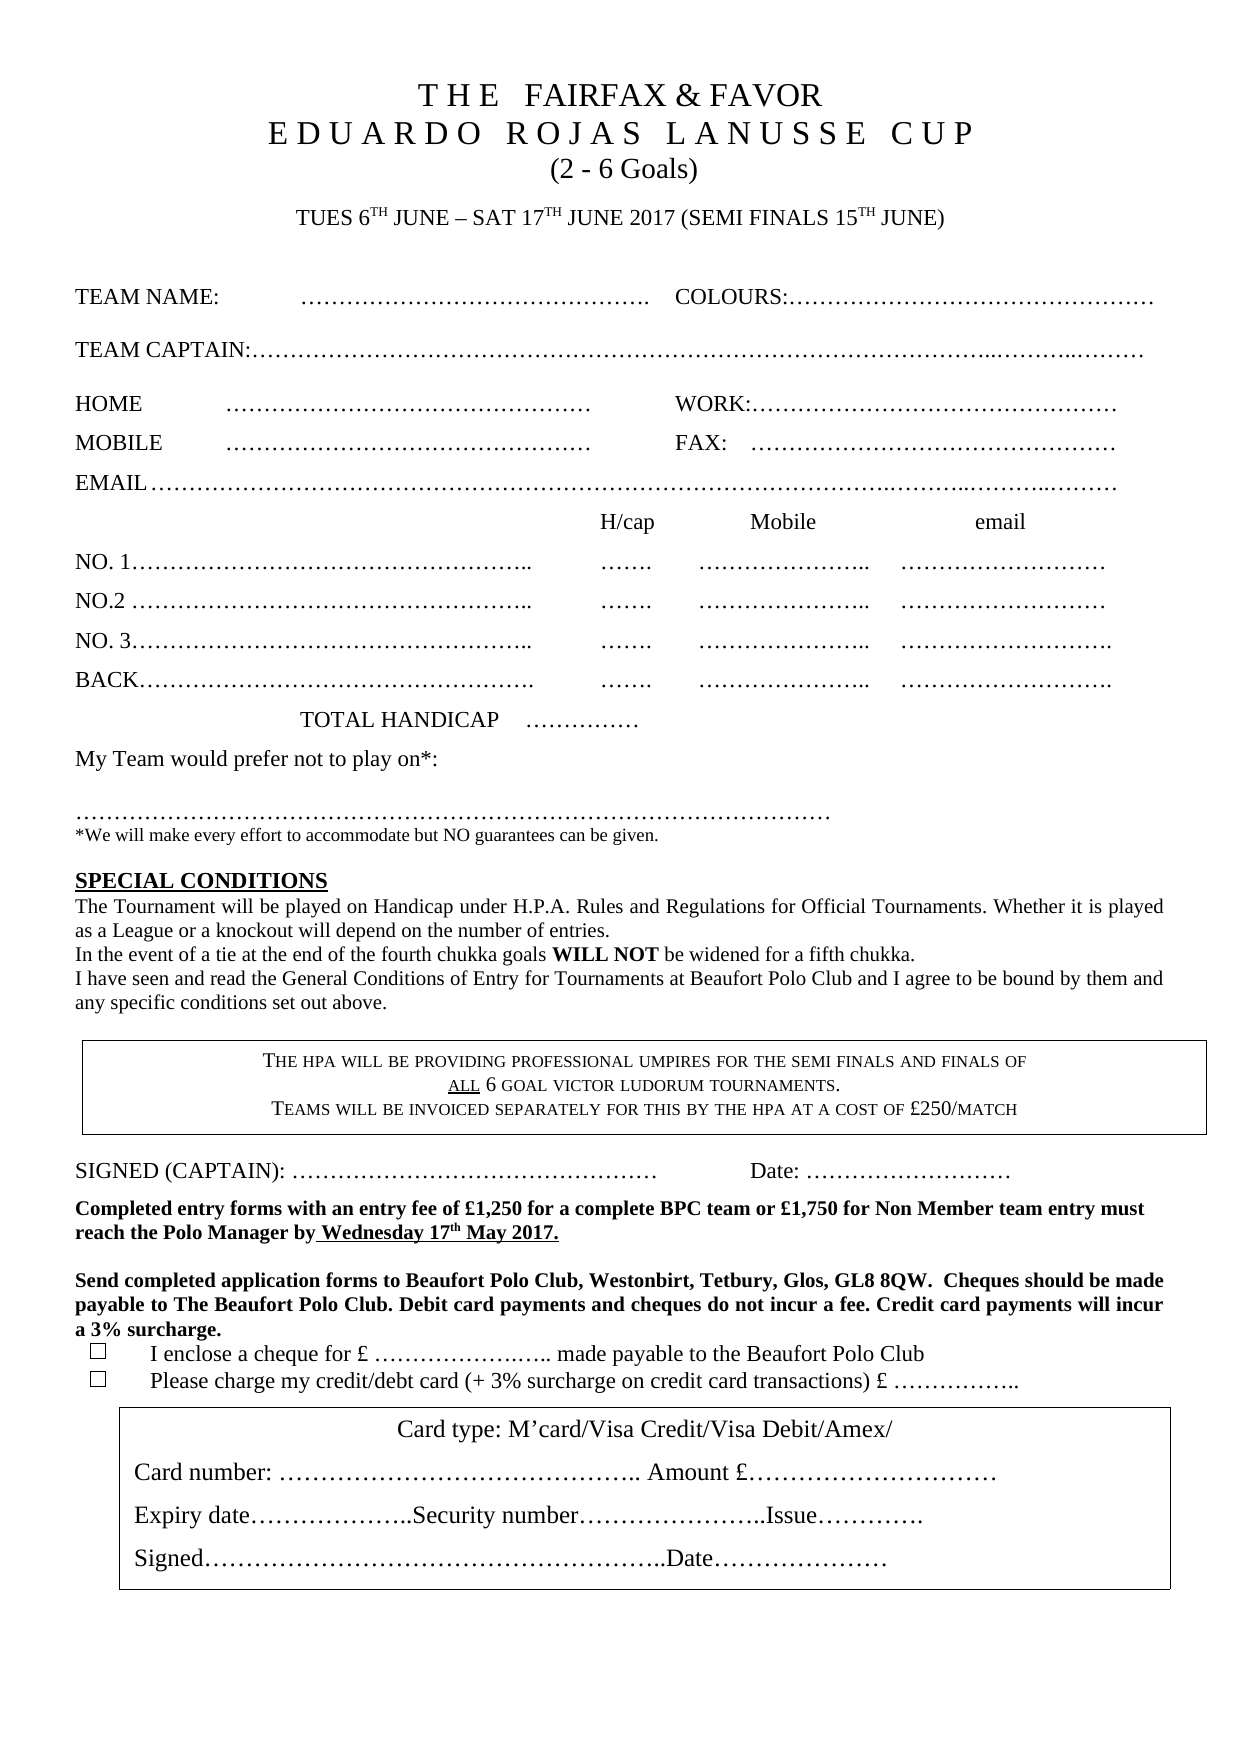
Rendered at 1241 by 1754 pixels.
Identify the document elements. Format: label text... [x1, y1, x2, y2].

text Completed entry forms with an entry fee of £1,250 for a complete BPC team or £1,750 for Non Member team entry must reach the Polo Manager by Wednesday 17th May 2017. [75, 1196, 1165, 1244]
text ……………………………………………………………………………………… [75, 798, 1165, 824]
subtitle T h e Fairfax & favor [75, 75, 1165, 113]
text I enclose a cheque for £ ……………….….. made payable to the Beaufort Polo Club [75, 1341, 1165, 1367]
text NO. 1…………………………………………….. ……. ………………….. ……………………… [75, 548, 1165, 574]
text NO. 3…………………………………………….. ……. ………………….. ………………………. [75, 627, 1165, 653]
text In the event of a tie at the end of the fourth chukka goals WILL NOT be widened for a fifth chukka. [75, 942, 1165, 966]
text Send completed application forms to Beaufort Polo Club, Westonbirt, Tetbury, Glos, GL8 8QW. Cheques should be made payable to The Beaufort Polo Club. Debit card payments and cheques do not incur a fee. Credit card payments will incur a 3% surcharge. [75, 1268, 1165, 1341]
text HOME ………………………………………… WORK:………………………………………… [75, 390, 1165, 416]
text I have seen and read the General Conditions of Entry for Tournaments at Beaufort Polo Club and I agree to be bound by them and any specific conditions set out above. [75, 966, 1165, 1014]
text My Team would prefer not to play on*: [75, 745, 1165, 772]
text MOBILE ………………………………………… FAX: ………………………………………… [75, 429, 1165, 456]
text H/cap email [75, 508, 1165, 535]
text *We will make every effort to accommodate but NO guarantees can be given. [75, 824, 1165, 846]
text TEAM NAME: ………………………………………. COLOURS:………………………………………… [75, 283, 1165, 310]
text The Tournament will be played on Handicap under H.P.A. Rules and Regulations for Official Tournaments. Whether it is played as a League or a knockout will depend on the number of entries. [75, 894, 1165, 942]
text EMAIL …………………………………………………………………………………….………..………..……… [75, 469, 1165, 495]
text NO.2 …………………………………………….. ……. ………………….. ……………………… [75, 587, 1165, 614]
subtitle SPECIAL CONDITIONS [75, 867, 1165, 894]
text tues 6th June – sat 17th june 2017 (semi Finals 15th June) [75, 204, 1165, 231]
subtitle E d u a r d o R o j a s L a n u s s e C u p [75, 113, 1165, 152]
text TOTAL HANDICAP …………… [225, 706, 1165, 732]
text BACK……………………………………………. ……. ………………….. ………………………. [75, 666, 1165, 693]
text TEAM CAPTAIN:……………………………………………………………………………………..………..……… [75, 336, 1165, 362]
text (2 - 6 Goals) [75, 152, 1165, 185]
text Please charge my credit/debt card (+ 3% surcharge on credit card transactions) £ …………….. [75, 1367, 1165, 1393]
text SIGNED (CAPTAIN): ………………………………………… Date: ……………………… [75, 1157, 1165, 1183]
